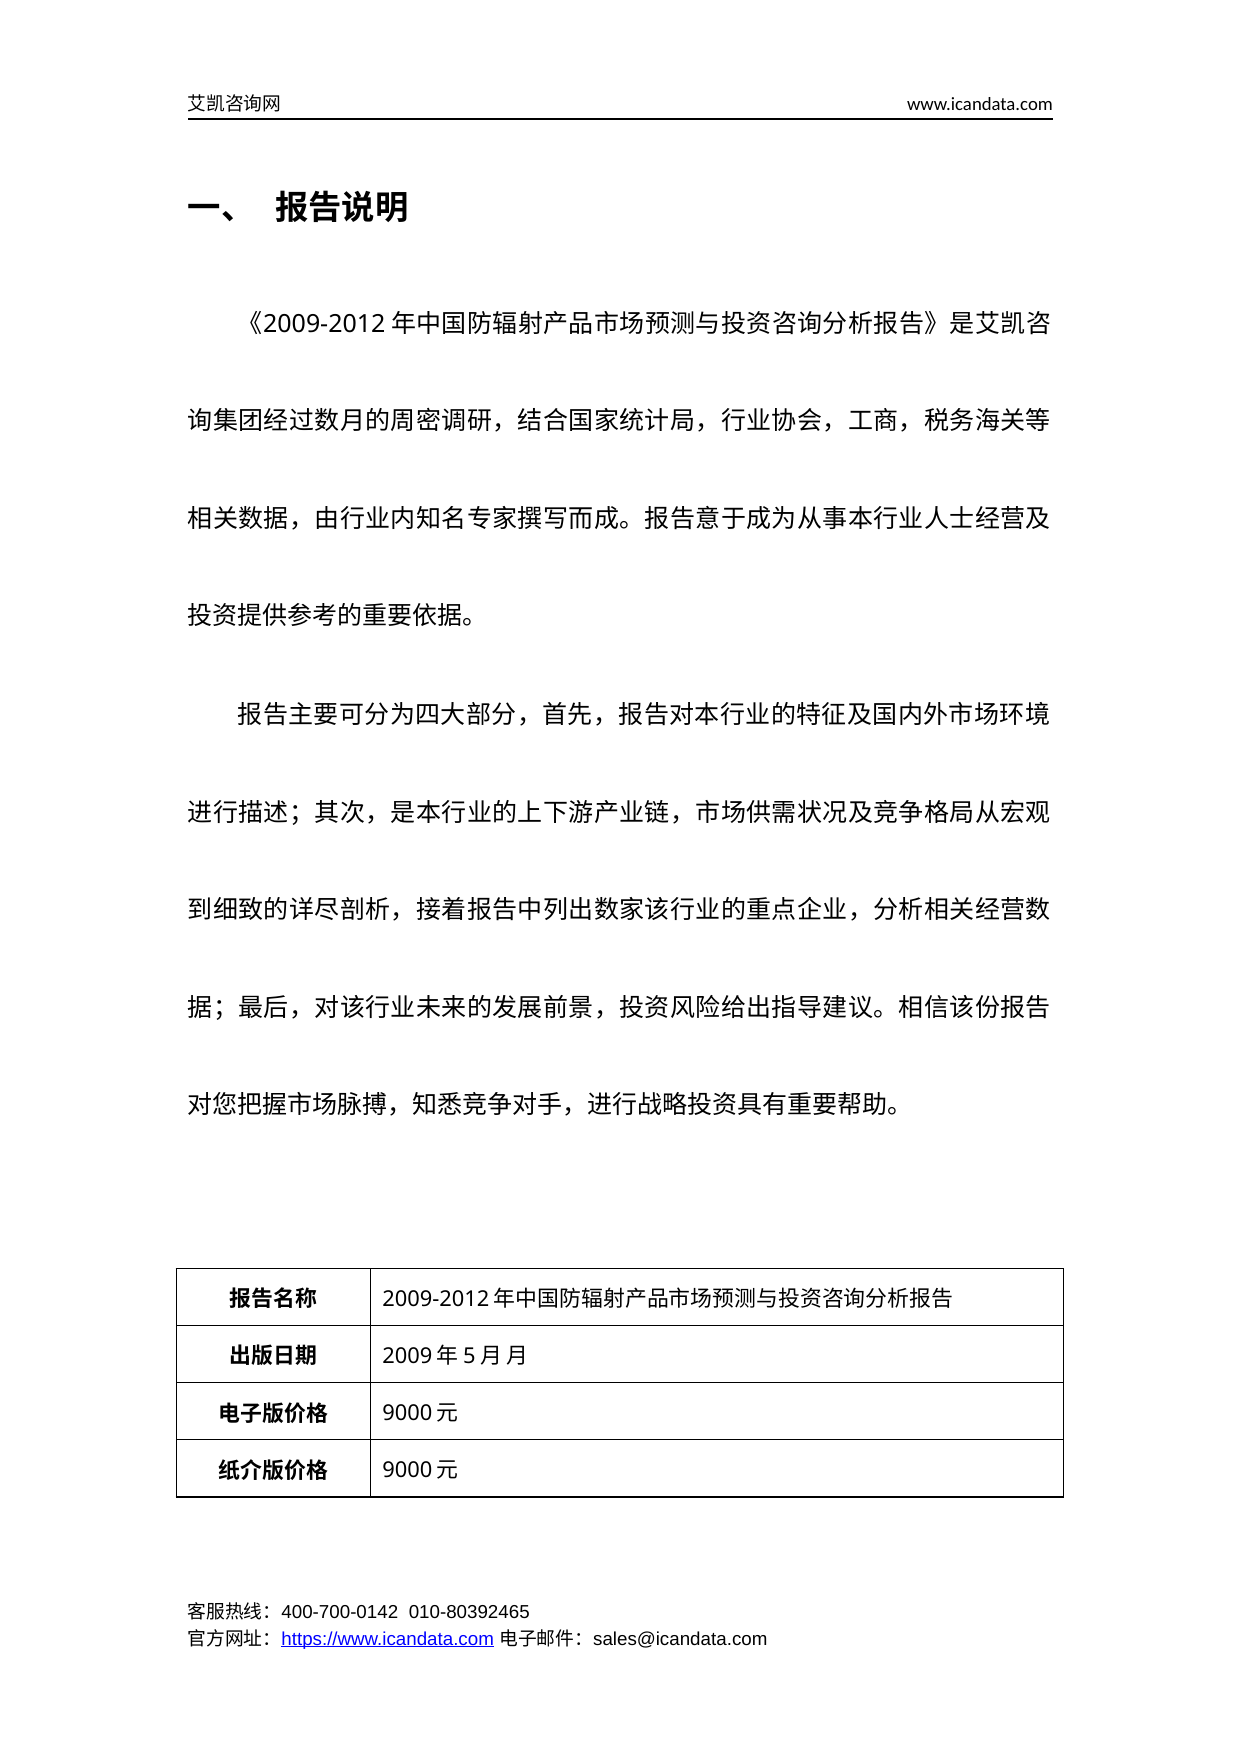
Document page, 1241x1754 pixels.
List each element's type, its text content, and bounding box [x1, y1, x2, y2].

table_cell 9000元 [371, 1440, 1063, 1496]
table_cell 9000元 [371, 1383, 1063, 1439]
text 《2009-2012年中国防辐射产品市场预测与投资咨询分析报告》是艾凯咨询集团经过数月的周密调研，结合国家统计局，行业协会，工商，税务海关等相关数据，由行业内知名专家撰写而成。报告意于成为从事本行业人士经营及投资提供参考的重要依据。 [187, 289, 1053, 646]
table_cell 纸介版价格 [177, 1440, 370, 1496]
table_header 报告名称 [177, 1269, 370, 1325]
table_cell 出版日期 [177, 1326, 370, 1382]
table_cell 2009年5月 月 [371, 1326, 1063, 1382]
subtitle 报告说明 [187, 172, 1053, 237]
table_header 2009-2012年中国防辐射产品市场预测与投资咨询分析报告 [371, 1269, 1063, 1325]
table_cell 电子版价格 [177, 1383, 370, 1439]
text 报告主要可分为四大部分，首先，报告对本行业的特征及国内外市场环境进行描述；其次，是本行业的上下游产业链，市场供需状况及竞争格局从宏观到细致的详尽剖析，接着报告中列出数家该行业的重点企业，分析相关经营数据；最后，对该行业未来的发展前景，投资风险给出指导建议。相信该份报告对您把握市场脉搏，知悉竞争对手，进行战略投资具有重要帮助。 [187, 681, 1053, 1136]
